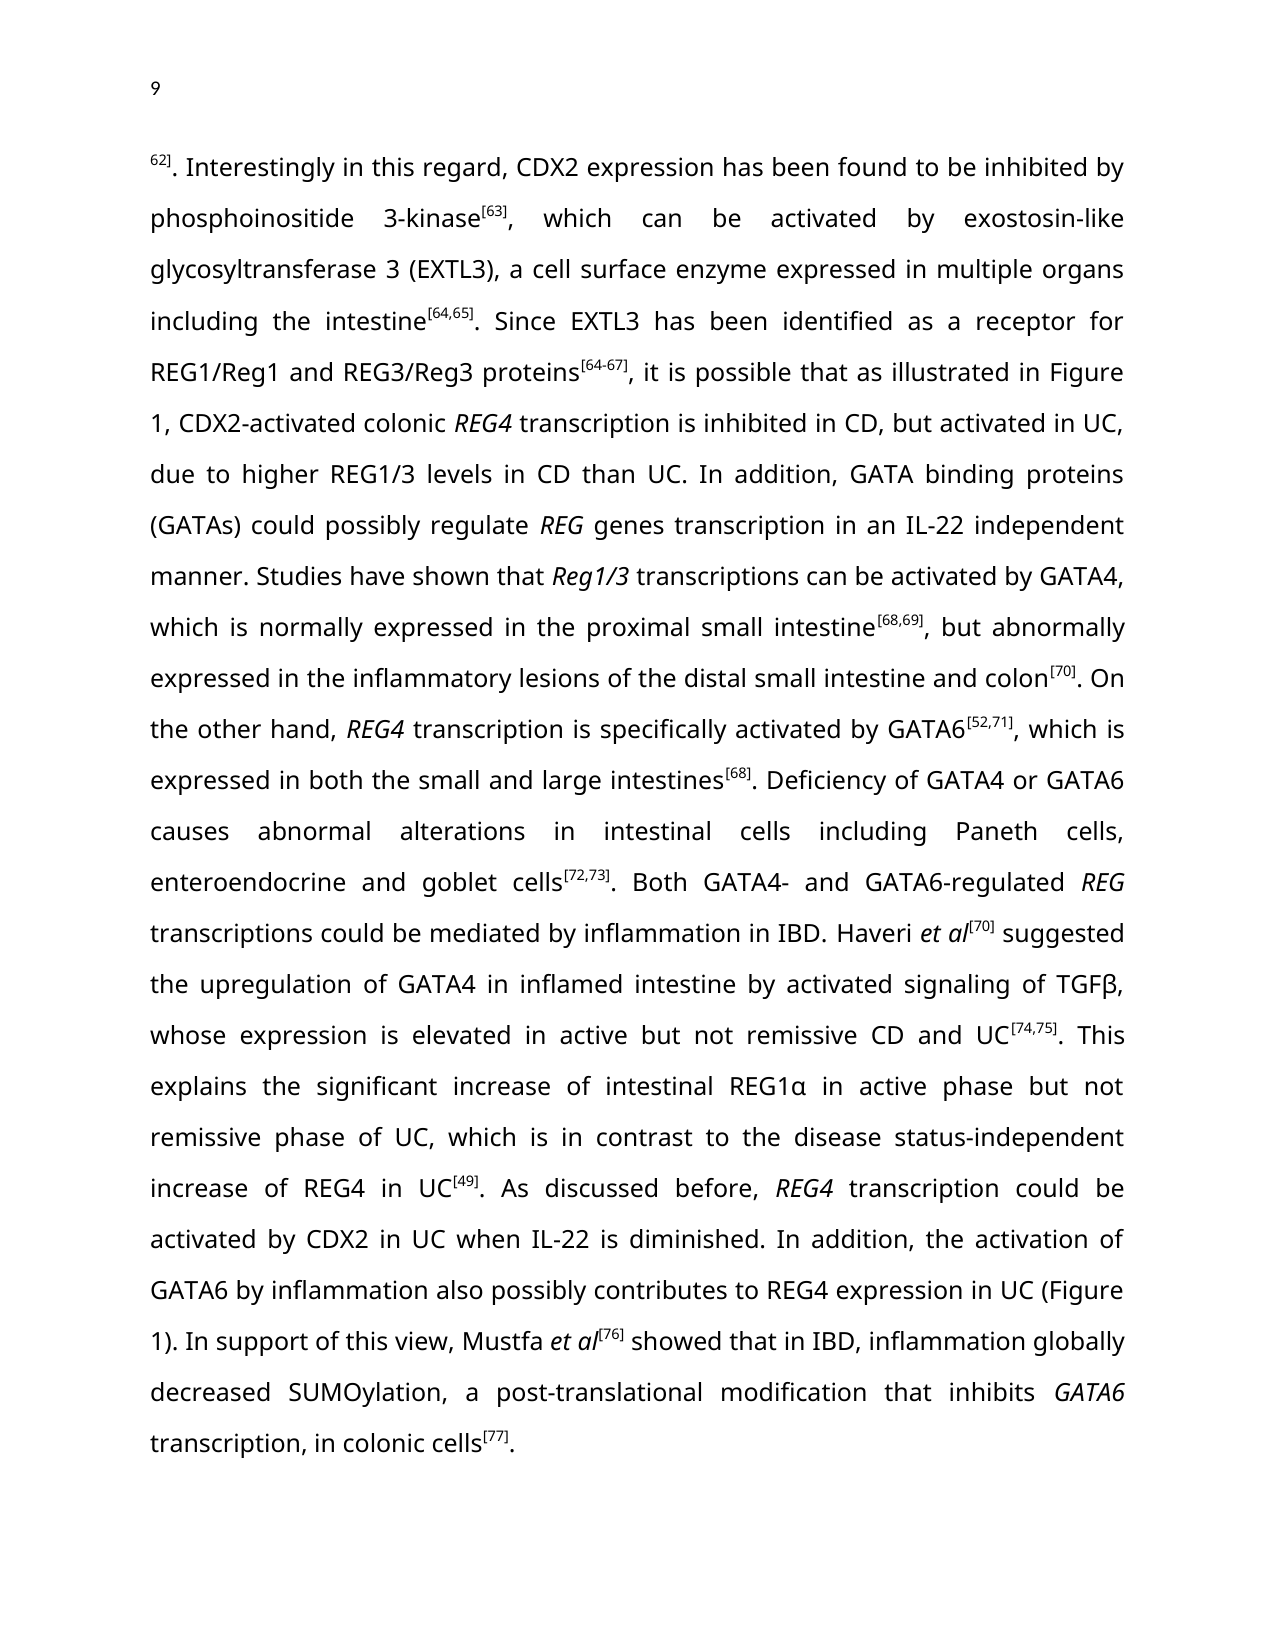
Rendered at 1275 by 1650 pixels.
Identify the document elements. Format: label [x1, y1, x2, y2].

text [150, 150, 1125, 1460]
